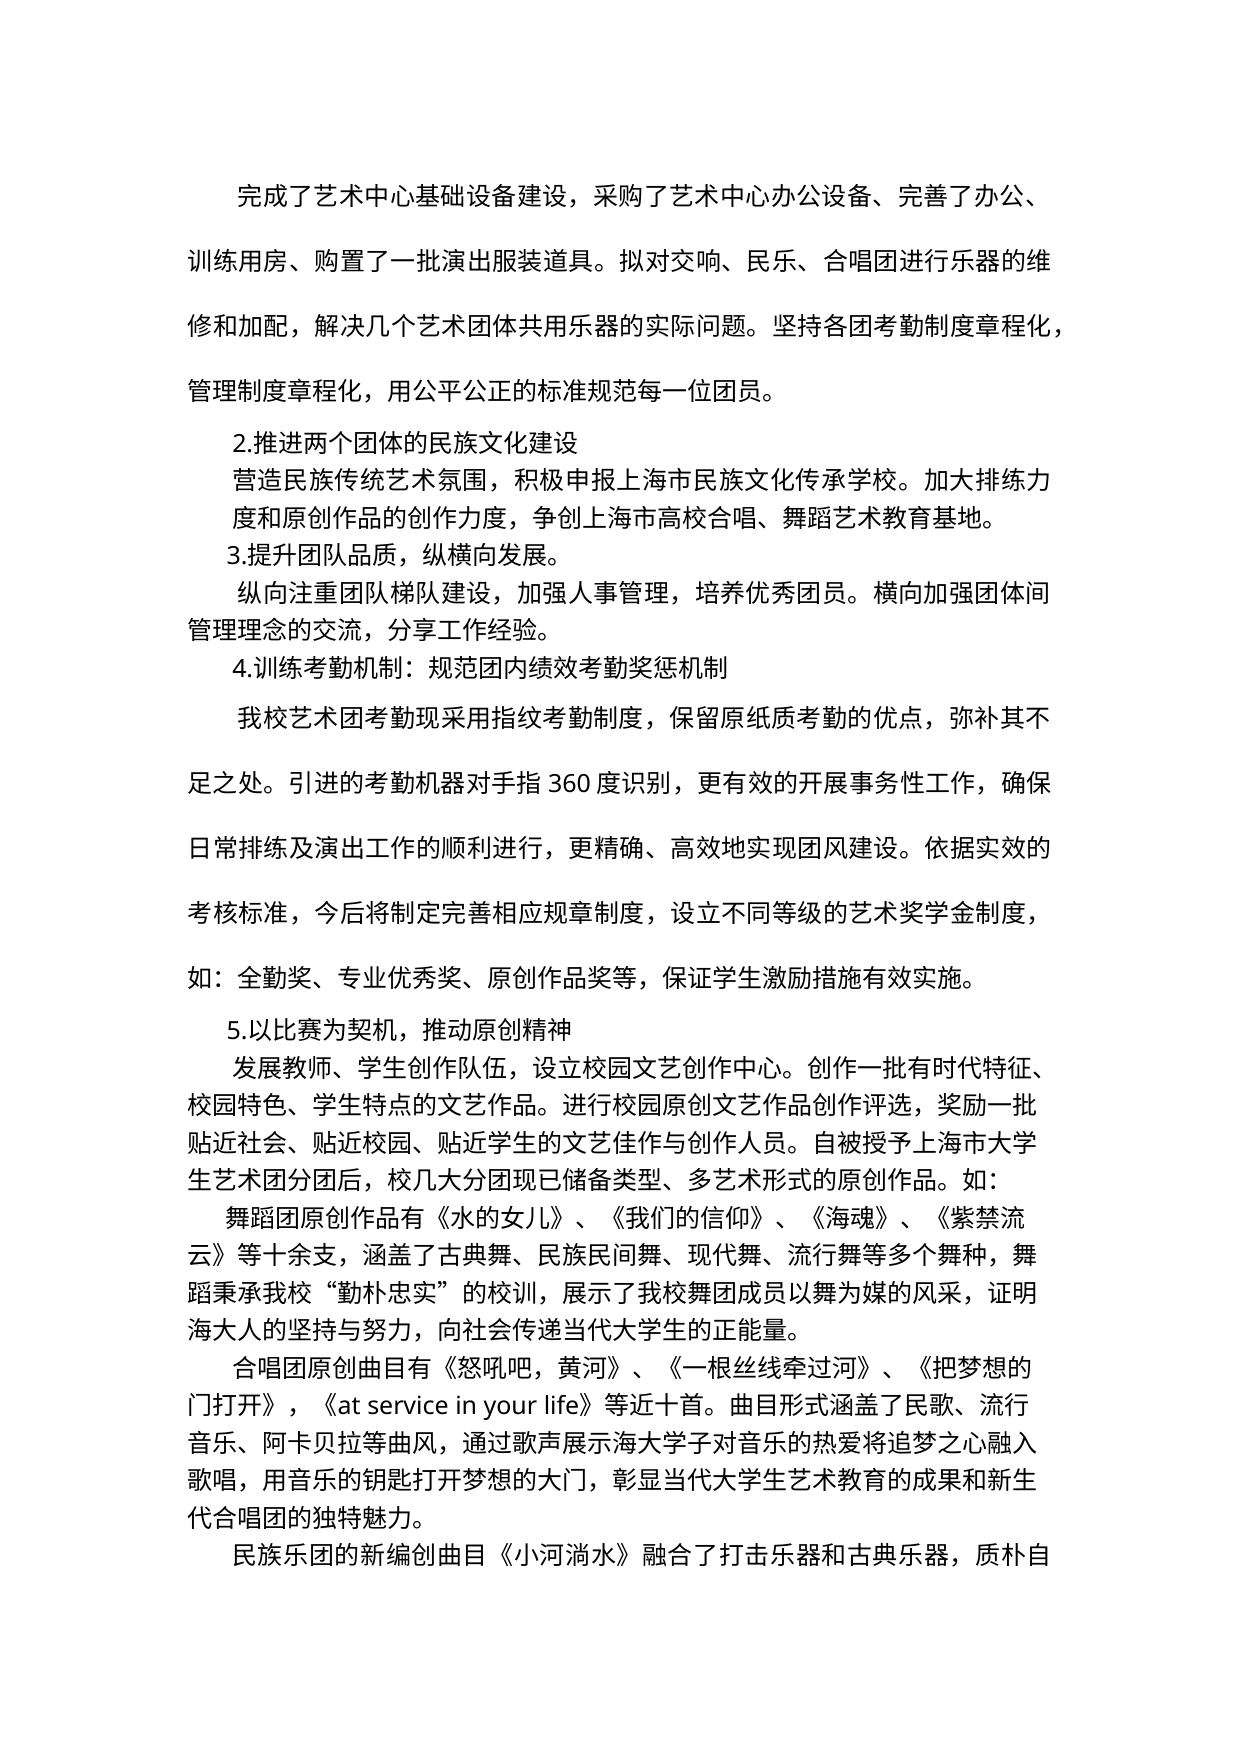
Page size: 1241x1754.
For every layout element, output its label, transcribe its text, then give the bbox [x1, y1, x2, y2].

text 4.训练考勤机制：规范团内绩效考勤奖惩机制 [187, 647, 1053, 684]
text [187, 1534, 1053, 1572]
list 推进两个团体的民族文化建设 [187, 422, 1053, 459]
text 发展教师、学生创作队伍，设立校园文艺创作中心。创作一批有时代特征、校园特色、学生特点的文艺作品。进行校园原创文艺作品创作评选，奖励一批贴近社会、贴近校园、贴近学生的文艺佳作与创作人员。自被授予上海市大学生艺术团分团后，校几大分团现已储备类型、多艺术形式的原创作品。如： [187, 1047, 1053, 1197]
text 舞蹈团原创作品有《水的女儿》、《我们的信仰》、《海魂》、《紫禁流云》等十余支，涵盖了古典舞、民族民间舞、现代舞、流行舞等多个舞种，舞蹈秉承我校“勤朴忠实”的校训，展示了我校舞团成员以舞为媒的风采，证明海大人的坚持与努力，向社会传递当代大学生的正能量。 [187, 1197, 1053, 1347]
text 营造民族传统艺术氛围，积极申报上海市民族文化传承学校。加大排练力度和原创作品的创作力度，争创上海市高校合唱、舞蹈艺术教育基地。 [232, 459, 1053, 534]
text 完成了艺术中心基础设备建设，采购了艺术中心办公设备、完善了办公、训练用房、购置了一批演出服装道具。拟对交响、民乐、合唱团进行乐器的维修和加配，解决几个艺术团体共用乐器的实际问题。坚持各团考勤制度章程化，管理制度章程化，用公平公正的标准规范每一位团员。 [187, 162, 1053, 422]
text 5.以比赛为契机，推动原创精神 [226, 1009, 1053, 1047]
text 纵向注重团队梯队建设，加强人事管理，培养优秀团员。横向加强团体间管理理念的交流，分享工作经验。 [187, 572, 1053, 647]
text 我校艺术团考勤现采用指纹考勤制度，保留原纸质考勤的优点，弥补其不足之处。引进的考勤机器对手指360度识别，更有效的开展事务性工作，确保日常排练及演出工作的顺利进行，更精确、高效地实现团风建设。依据实效的考核标准，今后将制定完善相应规章制度，设立不同等级的艺术奖学金制度，如：全勤奖、专业优秀奖、原创作品奖等，保证学生激励措施有效实施。 [187, 684, 1053, 1009]
list 提升团队品质，纵横向发展。 [226, 534, 1053, 572]
text 合唱团原创曲目有《怒吼吧，黄河》、《一根丝线牵过河》、《把梦想的门打开》，《at service in your life》等近十首。曲目形式涵盖了民歌、流行音乐、阿卡贝拉等曲风，通过歌声展示海大学子对音乐的热爱将追梦之心融入歌唱，用音乐的钥匙打开梦想的大门，彰显当代大学生艺术教育的成果和新生代合唱团的独特魅力。 [187, 1347, 1053, 1534]
